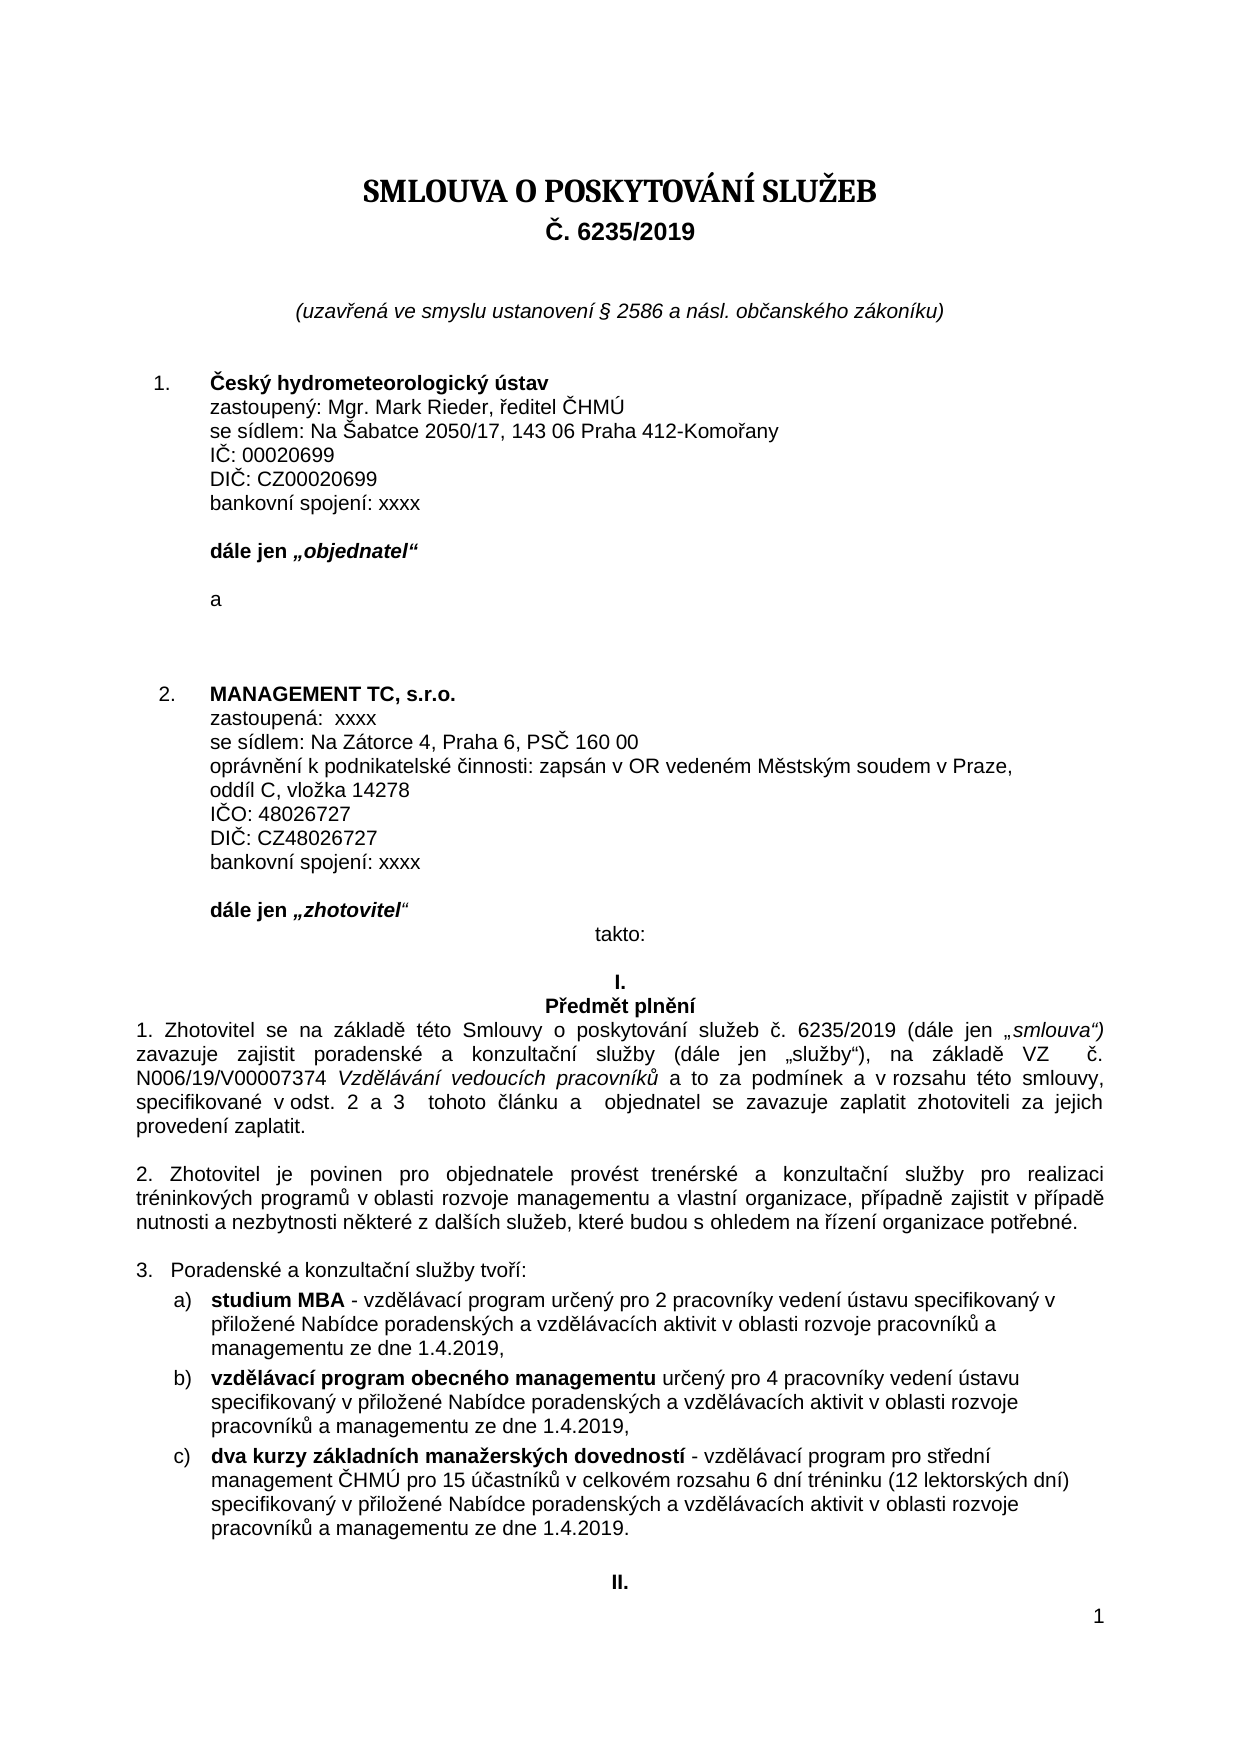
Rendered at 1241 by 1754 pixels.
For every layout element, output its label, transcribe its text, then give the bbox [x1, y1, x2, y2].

text IČO: 48026727 [136, 802, 1104, 826]
text dále jen „objednatel“ [136, 538, 1104, 562]
text 3. Poradenské a konzultační služby tvoří: [136, 1257, 1104, 1281]
text a [136, 586, 1104, 610]
text DIČ: CZ00020699 [209, 466, 1104, 490]
text oddíl C, vložka 14278 [209, 778, 1104, 802]
text IČ: 00020699 [209, 442, 1104, 466]
text 1. Zhotovitel se na základě této Smlouvy o poskytování služeb č. 6235/2019 (dále jen „smlouva“) zavazuje zajistit poradenské a konzultační služby (dále jen „služby“), na základě VZ č. N006/19/V00007374 Vzdělávání vedoucích pracovníků a to za podmínek a v rozsahu této smlouvy, specifikované v odst. 2 a 3 tohoto článku a objednatel se zavazuje zaplatit zhotoviteli za jejich provedení zaplatit. [136, 1018, 1104, 1137]
list MANAGEMENT TC, s.r.o. [158, 682, 1104, 706]
text takto: [136, 922, 1104, 946]
text 2. Zhotovitel je povinen pro objednatele provést trenérské a konzultační služby pro realizaci tréninkových programů v oblasti rozvoje managementu a vlastní organizace, případně zajistit v případě nutnosti a nezbytnosti některé z dalších služeb, které budou s ohledem na řízení organizace potřebné. [136, 1161, 1104, 1233]
text bankovní spojení: xxxx [209, 490, 1104, 514]
text zastoupený: Mgr. Mark Rieder, ředitel ČHMÚ [209, 394, 1104, 418]
text 1. Český hydrometeorologický ústav [136, 371, 1104, 394]
text bankovní spojení: xxxx [136, 850, 1104, 874]
text I. [136, 970, 1104, 994]
list studium MBA - vzdělávací program určený pro 2 pracovníky vedení ústavu specifikovaný v přiložené Nabídce poradenských a vzdělávacích aktivit v oblasti rozvoje pracovníků a managementu ze dne 1.4.2019, [173, 1288, 1104, 1359]
text DIČ: CZ48026727 [136, 826, 1104, 850]
subtitle SMLOUVA O POSKYTOVÁNÍ SLUŽEB [136, 173, 1104, 211]
text II. [136, 1570, 1104, 1594]
title Č. 6235/2019 [136, 217, 1104, 246]
text (uzavřená ve smyslu ustanovení § 2586 a násl. občanského zákoníku) [136, 299, 1104, 323]
text se sídlem: Na Šabatce 2050/17, 143 06 Praha 412-Komořany [209, 418, 1104, 442]
list vzdělávací program obecného managementu určený pro 4 pracovníky vedení ústavu specifikovaný v přiložené Nabídce poradenských a vzdělávacích aktivit v oblasti rozvoje pracovníků a managementu ze dne 1.4.2019, [173, 1366, 1104, 1438]
text oprávnění k podnikatelské činnosti: zapsán v OR vedeném Městským soudem v Praze, [209, 754, 1104, 778]
text se sídlem: Na Zátorce 4, Praha 6, PSČ 160 00 [136, 730, 1104, 754]
text zastoupená: xxxx [136, 706, 1104, 730]
text Předmět plnění [136, 994, 1104, 1018]
text dále jen „zhotovitel“ [136, 898, 1104, 922]
list dva kurzy základních manažerských dovedností - vzdělávací program pro střední management ČHMÚ pro 15 účastníků v celkovém rozsahu 6 dní tréninku (12 lektorských dní) specifikovaný v přiložené Nabídce poradenských a vzdělávacích aktivit v oblasti rozvoje pracovníků a managementu ze dne 1.4.2019. [173, 1444, 1104, 1540]
